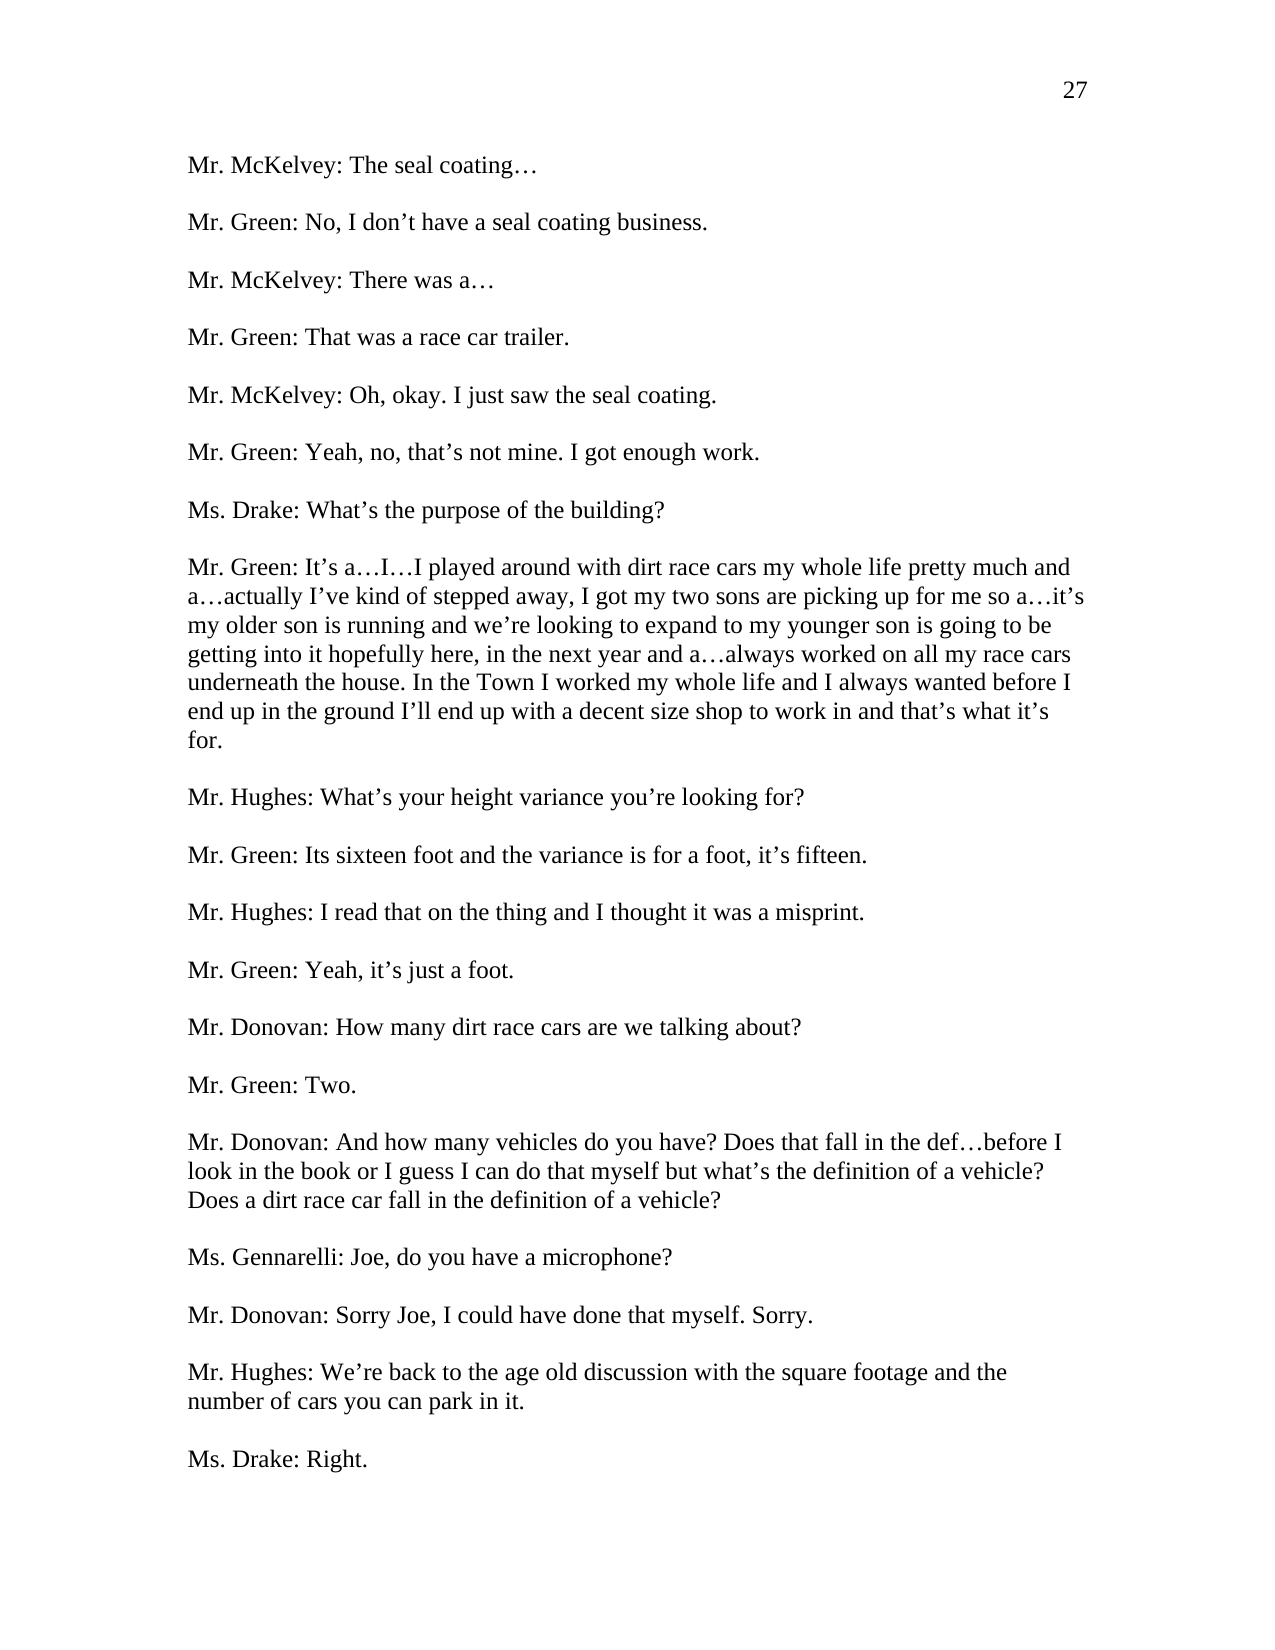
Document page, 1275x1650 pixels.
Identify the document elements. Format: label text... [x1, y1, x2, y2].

text Mr. McKelvey: The seal coating… [187, 150, 1087, 179]
text Ms. Drake: What’s the purpose of the building? [187, 495, 1087, 524]
text Ms. Gennarelli: Joe, do you have a microphone? [187, 1242, 1087, 1271]
text Mr. Green: That was a race car trailer. [187, 322, 1087, 351]
text Mr. Hughes: What’s your height variance you’re looking for? [187, 782, 1087, 811]
text Mr. Green: Its sixteen foot and the variance is for a foot, it’s fifteen. [187, 840, 1087, 869]
text Mr. Donovan: How many dirt race cars are we talking about? [187, 1012, 1087, 1041]
text Mr. Green: No, I don’t have a seal coating business. [187, 207, 1087, 236]
text Mr. Green: Yeah, no, that’s not mine. I got enough work. [187, 437, 1087, 466]
text Ms. Drake: Right. [187, 1444, 1087, 1472]
text Mr. Hughes: We’re back to the age old discussion with the square footage and the number of cars you can park in it. [187, 1357, 1087, 1415]
text Mr. Donovan: And how many vehicles do you have? Does that fall in the def…before I look in the book or I guess I can do that myself but what’s the definition of a vehicle? Does a dirt race car fall in the definition of a vehicle? [187, 1127, 1087, 1214]
text Mr. Green: Yeah, it’s just a foot. [187, 955, 1087, 984]
text Mr. Green: Two. [187, 1070, 1087, 1099]
text Mr. Green: It’s a…I…I played around with dirt race cars my whole life pretty much and a…actually I’ve kind of stepped away, I got my two sons are picking up for me so a…it’s my older son is running and we’re looking to expand to my younger son is going to be getting into it hopefully here, in the next year and a…always worked on all my race cars underneath the house. In the Town I worked my whole life and I always wanted before I end up in the ground I’ll end up with a decent size shop to work in and that’s what it’s for. [187, 552, 1087, 754]
text Mr. McKelvey: Oh, okay. I just saw the seal coating. [187, 380, 1087, 409]
text Mr. Hughes: I read that on the thing and I thought it was a misprint. [187, 897, 1087, 926]
text Mr. Donovan: Sorry Joe, I could have done that myself. Sorry. [187, 1300, 1087, 1329]
text Mr. McKelvey: There was a… [187, 265, 1087, 294]
